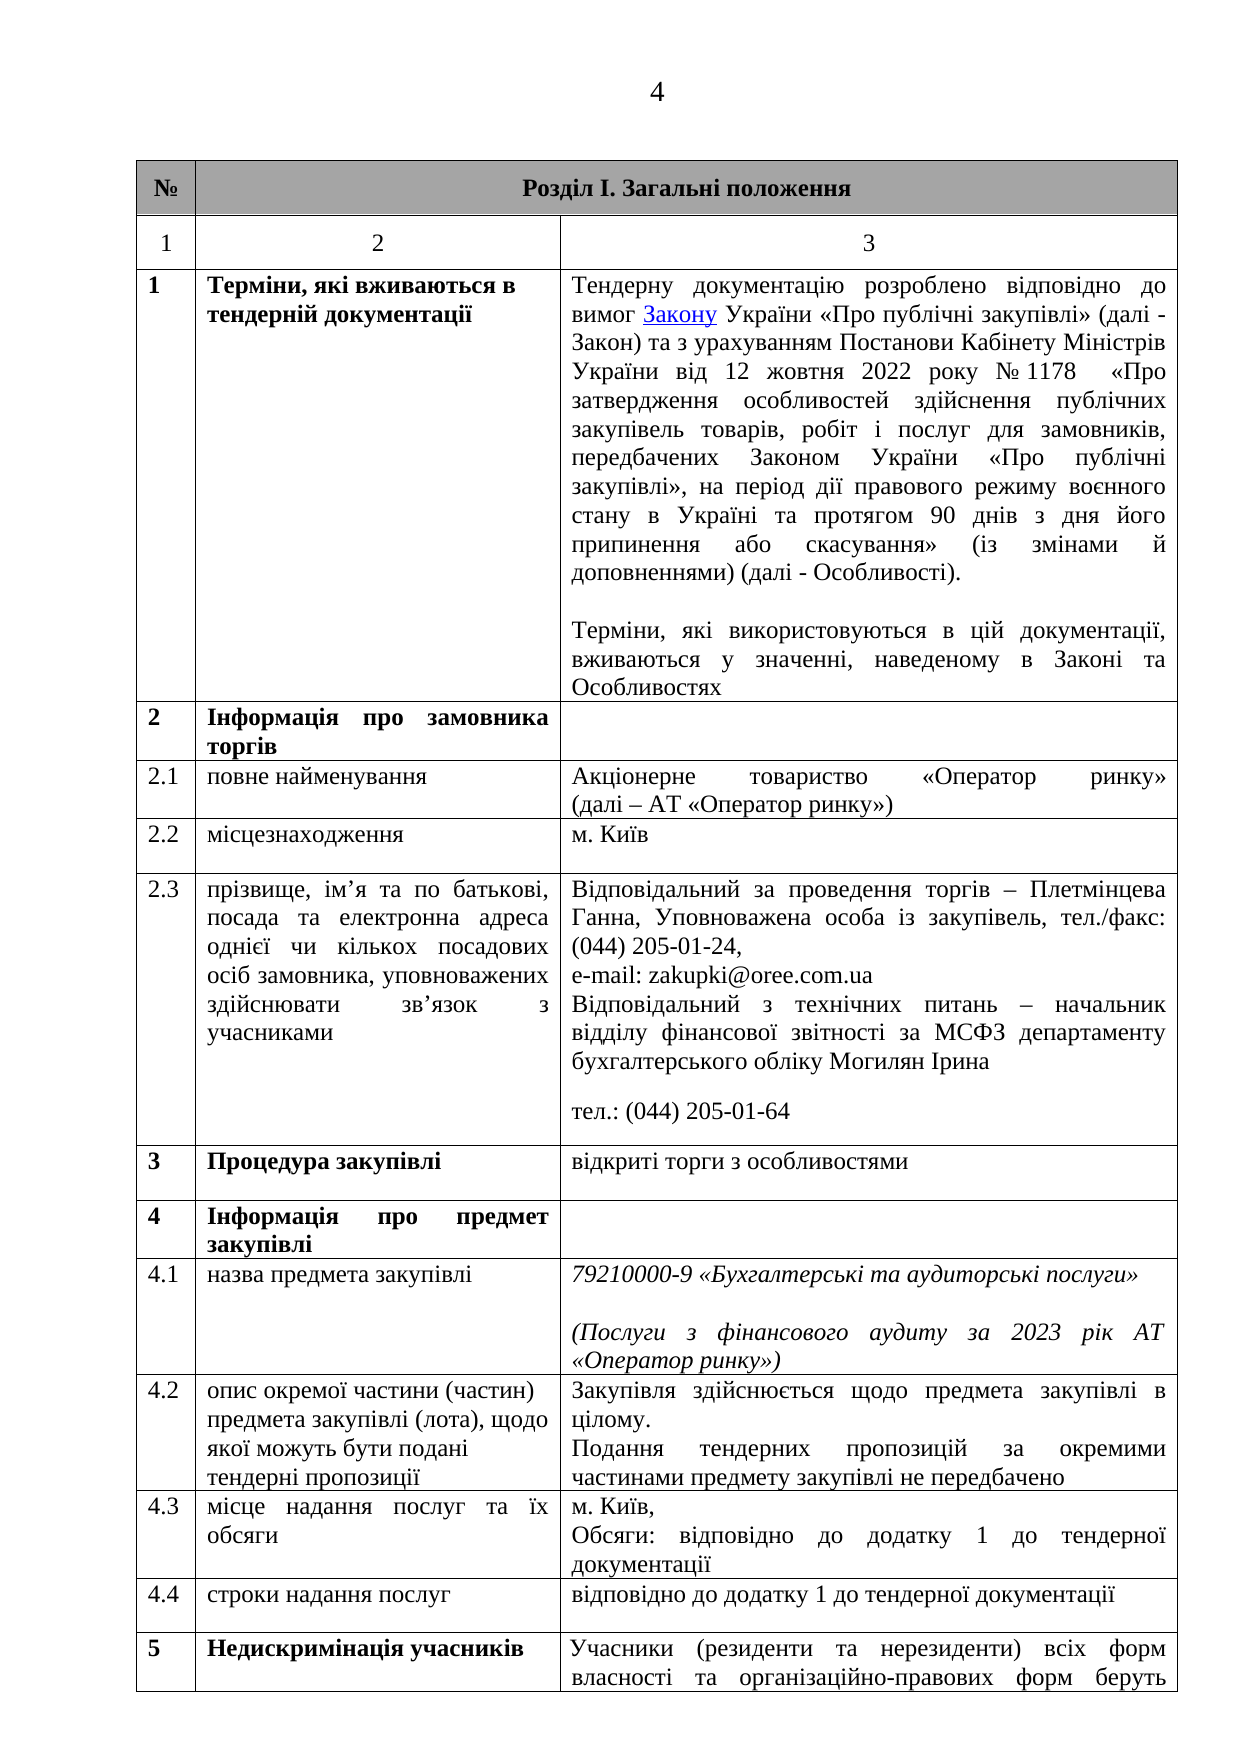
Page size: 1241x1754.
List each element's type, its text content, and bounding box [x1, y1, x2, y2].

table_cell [561, 1633, 1177, 1691]
table_cell прізвище, ім’я та по батькові, посада та електронна адреса однієї чи кількох посадових осіб замовника, уповноважених здійснювати зв’язок з учасниками [196, 874, 560, 1145]
table_cell 2 [196, 216, 560, 269]
table_cell 2.2 [137, 819, 195, 873]
table_cell місце надання послуг та їх обсяги [196, 1491, 560, 1578]
table_cell м. Київ [561, 819, 1177, 873]
table_cell 3 [137, 1146, 195, 1200]
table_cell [196, 1633, 560, 1691]
table_cell 4.1 [137, 1259, 195, 1374]
table_cell Тендерну документацію розроблено відповідно до вимог Закону України «Про публічні закупівлі» (далі - Закон) та з урахуванням Постанови Кабінету Міністрів України від 12 жовтня 2022 року № 1178 «Про затвердження особливостей здійснення публічних закупівель товарів, робіт і послуг для замовників, передбачених Законом України «Про публічні закупівлі», на період дії правового режиму воєнного стану в Україні та протягом 90 днів з дня його припинення або скасування» (із змінами й доповненнями) (далі - Особливості). Терміни, які використовуються в цій документації, вживаються у значенні, наведеному в Законі та Особливостях [561, 270, 1177, 701]
table_cell 4.2 [137, 1375, 195, 1490]
table_cell 3 [561, 216, 1177, 269]
table_cell строки надання послуг [196, 1579, 560, 1632]
table_cell Інформація про замовника торгів [196, 702, 560, 760]
table_cell 4.3 [137, 1491, 195, 1578]
table_cell Інформація про предмет закупівлі [196, 1201, 560, 1258]
table_cell відкриті торги з особливостями [561, 1146, 1177, 1200]
table_cell Акціонерне товариство «Оператор ринку» (далі – АТ «Оператор ринку») [561, 761, 1177, 818]
table_cell відповідно до додатку 1 до тендерної документації [561, 1579, 1177, 1632]
table_cell Терміни, які вживаються в тендерній документації [196, 270, 560, 701]
table_cell 2.1 [137, 761, 195, 818]
table_cell 79210000-9 «Бухгалтерські та аудиторські послуги» (Послуги з фінансового аудиту за 2023 рік АТ «Оператор ринку») [561, 1259, 1177, 1374]
table_cell 1 [137, 270, 195, 701]
table_cell [561, 702, 1177, 760]
table_cell опис окремої частини (частин) предмета закупівлі (лота), щодо якої можуть бути подані тендерні пропозиції [196, 1375, 560, 1490]
table_header Розділ І. Загальні положення [196, 161, 1177, 214]
table_cell Закупівля здійснюється щодо предмета закупівлі в цілому. Подання тендерних пропозицій за окремими частинами предмету закупівлі не передбачено [561, 1375, 1177, 1490]
table_cell 2.3 [137, 874, 195, 1145]
table_cell місцезнаходження [196, 819, 560, 873]
table_cell повне найменування [196, 761, 560, 818]
table_cell м. Київ, Обсяги: відповідно до додатку 1 до тендерної документації [561, 1491, 1177, 1578]
table_cell назва предмета закупівлі [196, 1259, 560, 1374]
table_cell 4.4 [137, 1579, 195, 1632]
table_cell 1 [137, 216, 195, 269]
table_cell 4 [137, 1201, 195, 1258]
table_cell Процедура закупівлі [196, 1146, 560, 1200]
table_header № [137, 161, 195, 214]
table_cell 5 [137, 1633, 195, 1691]
table_cell [561, 1201, 1177, 1258]
table_cell Відповідальний за проведення торгів – Плетмінцева Ганна, Уповноважена особа із закупівель, тел./факс: (044) 205-01-24, e-mail: zakupki@oree.com.ua Відповідальний з технічних питань – начальник відділу фінансової звітності за МСФЗ департаменту бухгалтерського обліку Могилян Ірина тел.: (044) 205-01-64 [561, 874, 1177, 1145]
table_cell 2 [137, 702, 195, 760]
